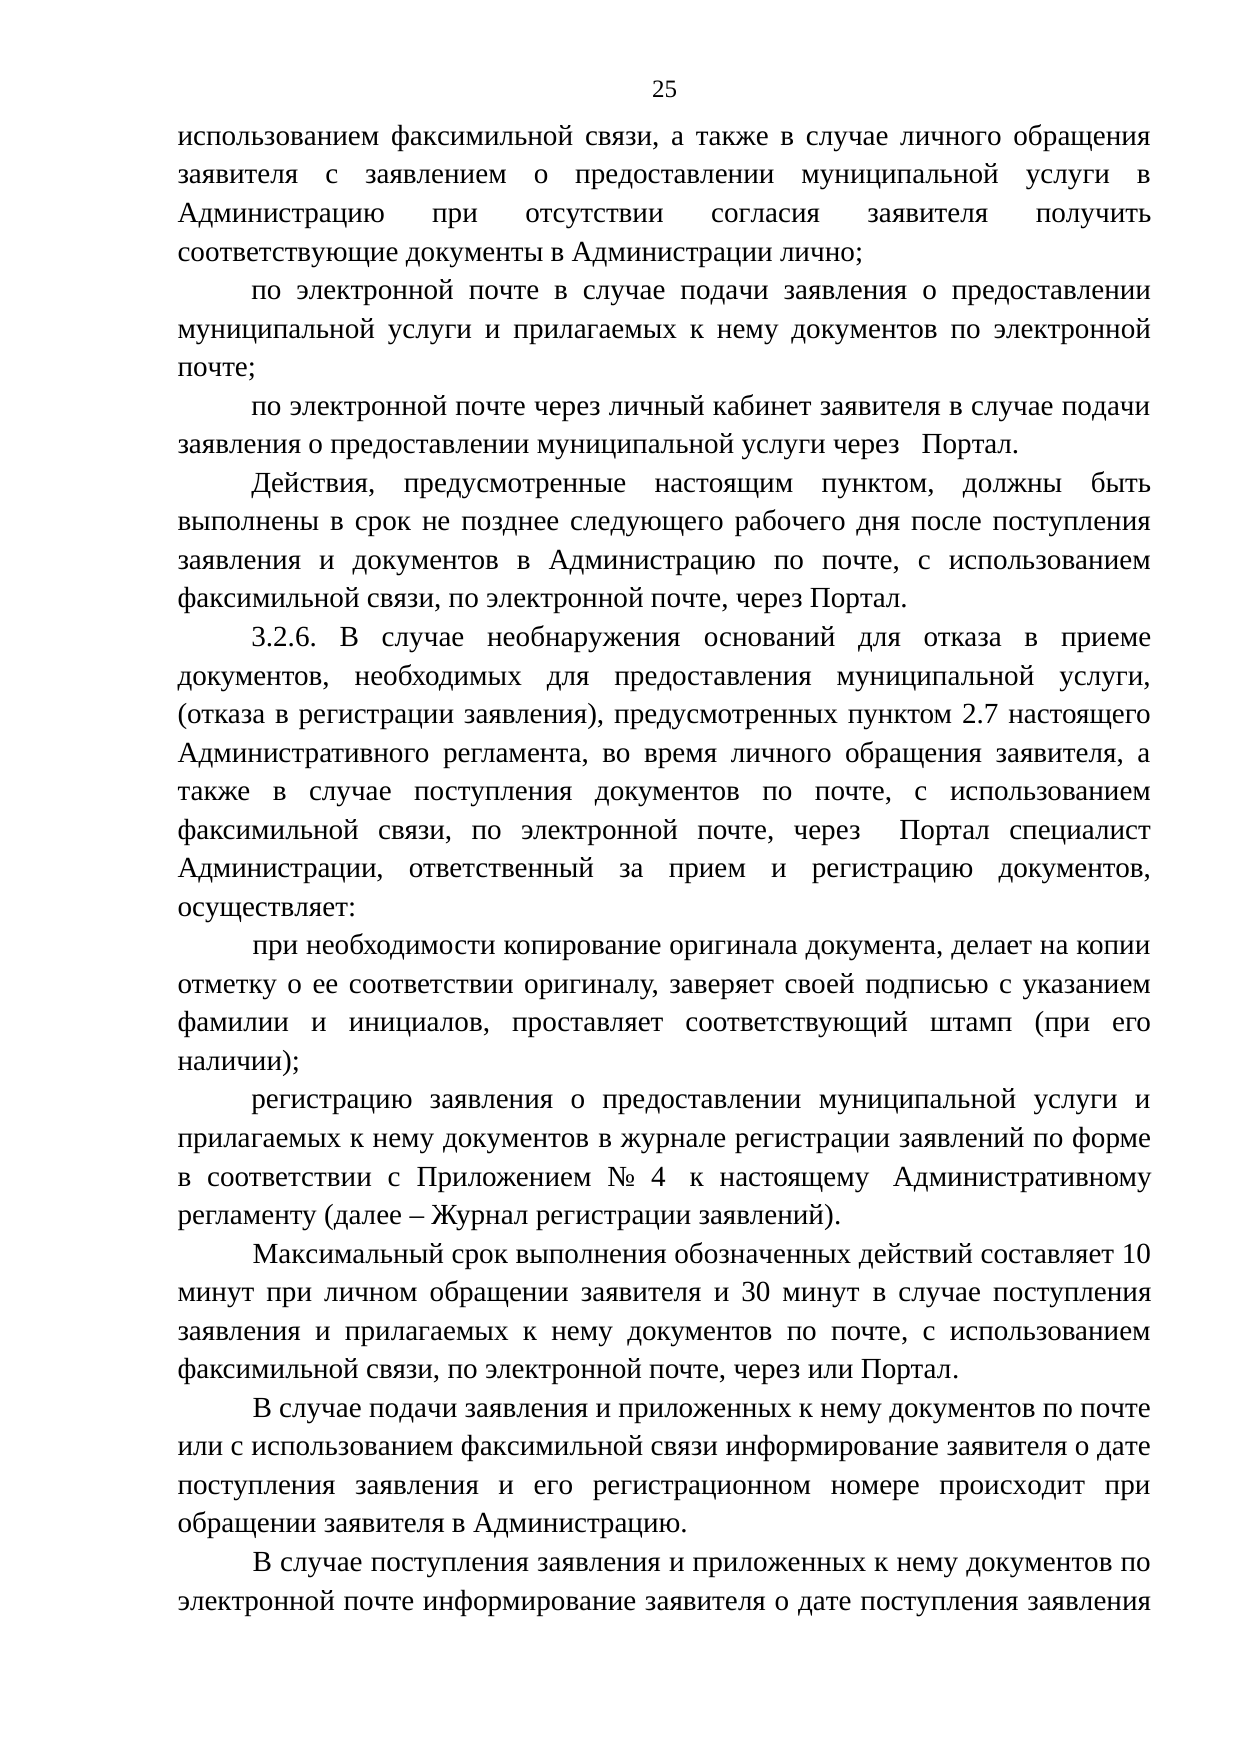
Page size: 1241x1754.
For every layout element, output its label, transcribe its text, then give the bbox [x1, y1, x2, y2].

text Действия, предусмотренные настоящим пунктом, должны быть выполнены в срок не позднее следующего рабочего дня после поступления заявления и документов в Администрацию по почте, с использованием факсимильной связи, по электронной почте, через Портал. [177, 465, 1152, 614]
text при необходимости копирование оригинала документа, делает на копии отметку о ее соответствии оригиналу, заверяет своей подписью с указанием фамилии и инициалов, проставляет соответствующий штамп (при его наличии); [177, 927, 1152, 1077]
text В случае подачи заявления и приложенных к нему документов по почте или с использованием факсимильной связи информирование заявителя о дате поступления заявления и его регистрационном номере происходит при обращении заявителя в Администрацию. [177, 1390, 1152, 1539]
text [177, 1544, 1152, 1616]
text 3.2.6. В случае необнаружения оснований для отказа в приеме документов, необходимых для предоставления муниципальной услуги, (отказа в регистрации заявления), предусмотренных пунктом 2.7 настоящего Административного регламента, во время личного обращения заявителя, а также в случае поступления документов по почте, с использованием факсимильной связи, по электронной почте, через Портал специалист Администрации, ответственный за прием и регистрацию документов, осуществляет: [177, 619, 1152, 922]
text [177, 118, 1152, 267]
text по электронной почте через личный кабинет заявителя в случае подачи заявления о предоставлении муниципальной услуги через Портал. [177, 388, 1152, 460]
text регистрацию заявления о предоставлении муниципальной услуги и прилагаемых к нему документов в журнале регистрации заявлений по форме в соответствии с Приложением № 4 к настоящему Административному регламенту (далее – Журнал регистрации заявлений). [177, 1082, 1152, 1231]
text Максимальный срок выполнения обозначенных действий составляет 10 минут при личном обращении заявителя и 30 минут в случае поступления заявления и прилагаемых к нему документов по почте, с использованием факсимильной связи, по электронной почте, через или Портал. [177, 1236, 1152, 1385]
text по электронной почте в случае подачи заявления о предоставлении муниципальной услуги и прилагаемых к нему документов по электронной почте; [177, 272, 1152, 383]
